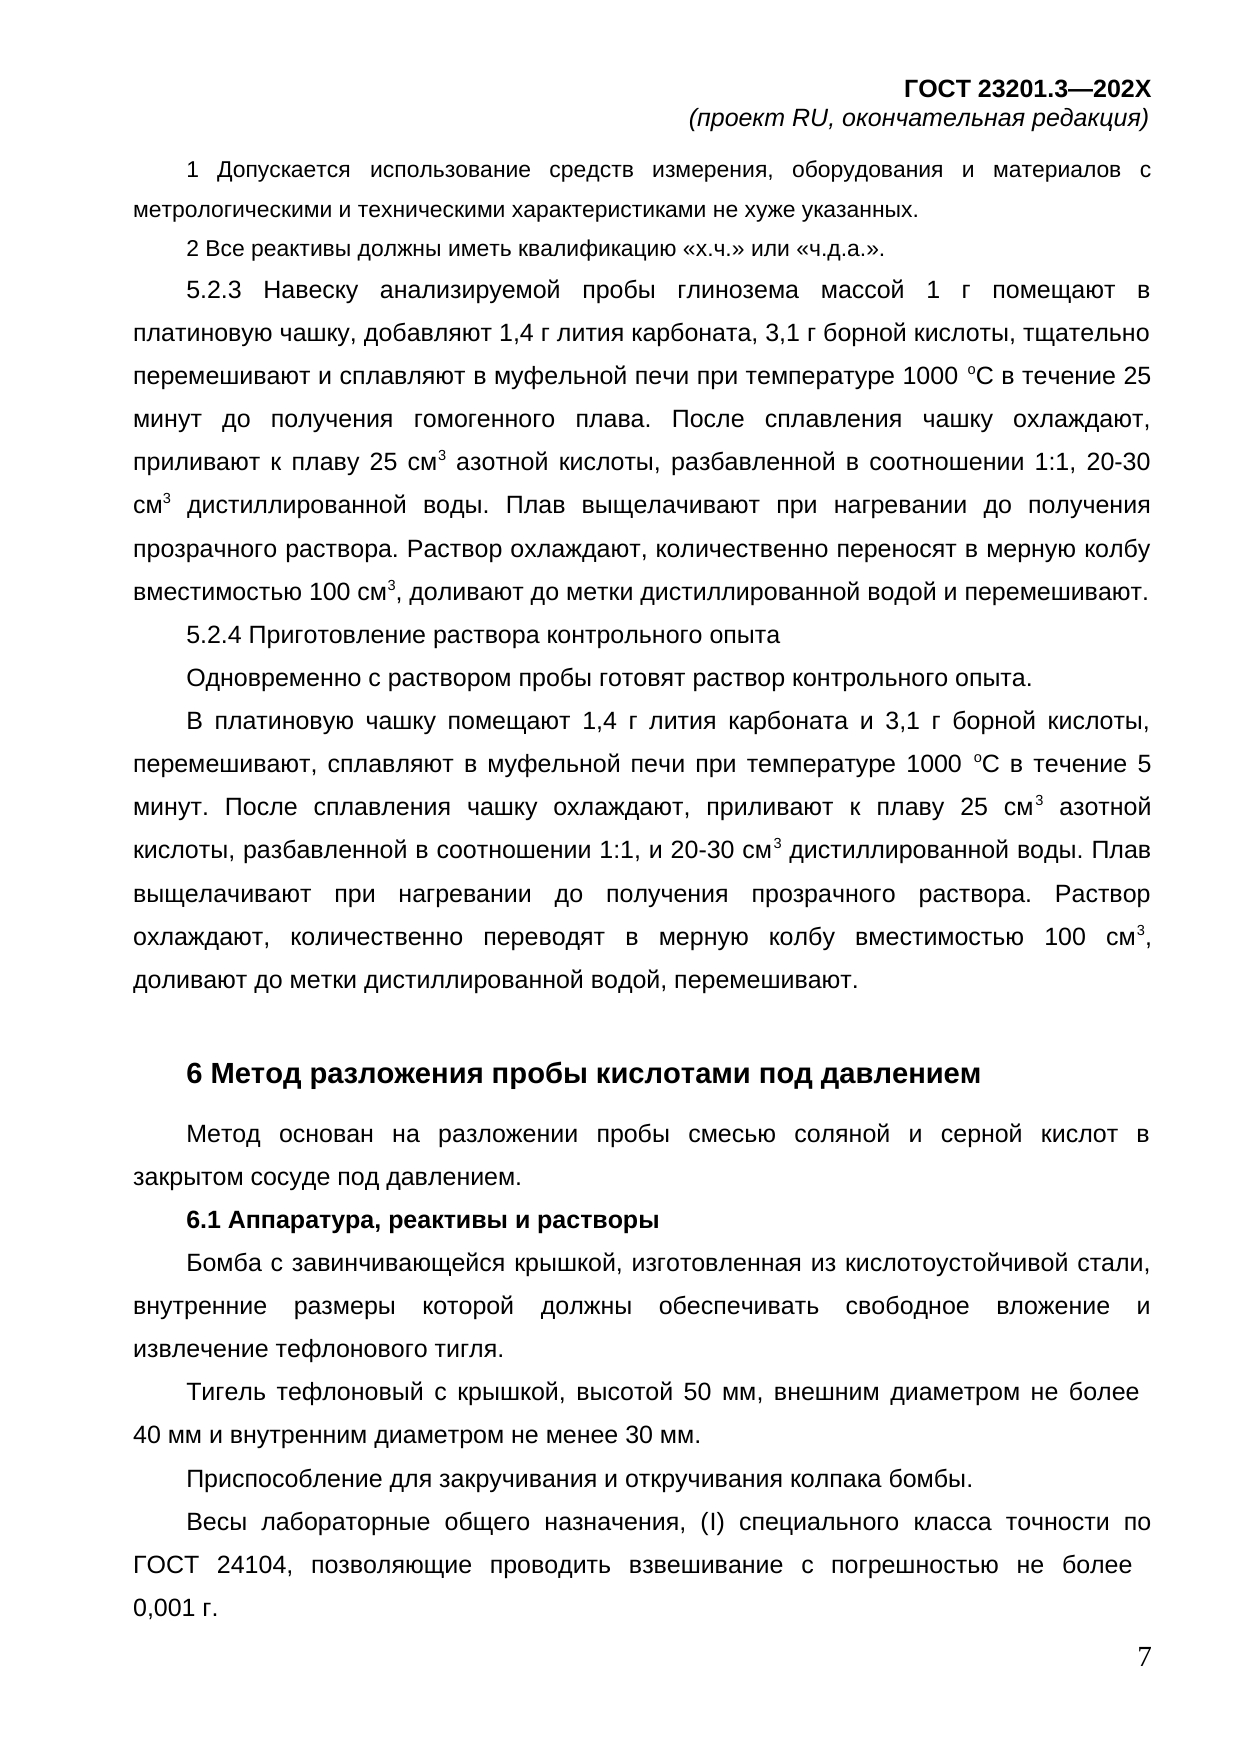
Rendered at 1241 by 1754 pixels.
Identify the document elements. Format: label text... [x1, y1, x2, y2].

text Весы лабораторные общего назначения, (I) специального класса точности по ГОСТ 24104, позволяющие проводить взвешивание с погрешностью не более 0,001 г. [133, 1507, 1152, 1622]
text Одновременно с раствором пробы готовят раствор контрольного опыта. [133, 663, 1152, 692]
text 2 Все реактивы должны иметь квалификацию «х.ч.» или «ч.д.а.». [133, 235, 1152, 262]
text 1 Допускается использование средств измерения, оборудования и материалов с метрологическими и техническими характеристиками не хуже указанных. [133, 156, 1152, 222]
text Метод основан на разложении пробы смесью соляной и серной кислот в закрытом сосуде под давлением. [133, 1119, 1152, 1191]
text 5.2.4 Приготовление раствора контрольного опыта [133, 620, 1152, 648]
text 6 Метод разложения пробы кислотами под давлением [133, 1056, 1152, 1089]
text 6.1 Аппаратура, реактивы и растворы [133, 1205, 1152, 1234]
text Приспособление для закручивания и откручивания колпака бомбы. [133, 1464, 1152, 1492]
text 5.2.3 Навеску анализируемой пробы глинозема массой 1 г помещают в платиновую чашку, добавляют 1,4 г лития карбоната, 3,1 г борной кислоты, тщательно перемешивают и сплавляют в муфельной печи при температуре 1000 оС в течение 25 минут до получения гомогенного плава. После сплавления чашку охлаждают, приливают к плаву 25 см3 азотной кислоты, разбавленной в соотношении 1:1, 20-30 см3 дистиллированной воды. Плав выщелачивают при нагревании до получения прозрачного раствора. Раствор охлаждают, количественно переносят в мерную колбу вместимостью 100 см3, доливают до метки дистиллированной водой и перемешивают. [133, 275, 1152, 605]
text В платиновую чашку помещают 1,4 г лития карбоната и 3,1 г борной кислоты, перемешивают, сплавляют в муфельной печи при температуре 1000 оС в течение 5 минут. После сплавления чашку охлаждают, приливают к плаву 25 см3 азотной кислоты, разбавленной в соотношении 1:1, и 20-30 см3 дистиллированной воды. Плав выщелачивают при нагревании до получения прозрачного раствора. Раствор охлаждают, количественно переводят в мерную колбу вместимостью 100 см3, доливают до метки дистиллированной водой, перемешивают. [133, 706, 1152, 993]
text Бомба с завинчивающейся крышкой, изготовленная из кислотоустойчивой стали, внутренние размеры которой должны обеспечивать свободное вложение и извлечение тефлонового тигля. [133, 1248, 1152, 1363]
text Тигель тефлоновый с крышкой, высотой 50 мм, внешним диаметром не более 40 мм и внутренним диаметром не менее 30 мм. [133, 1377, 1152, 1449]
